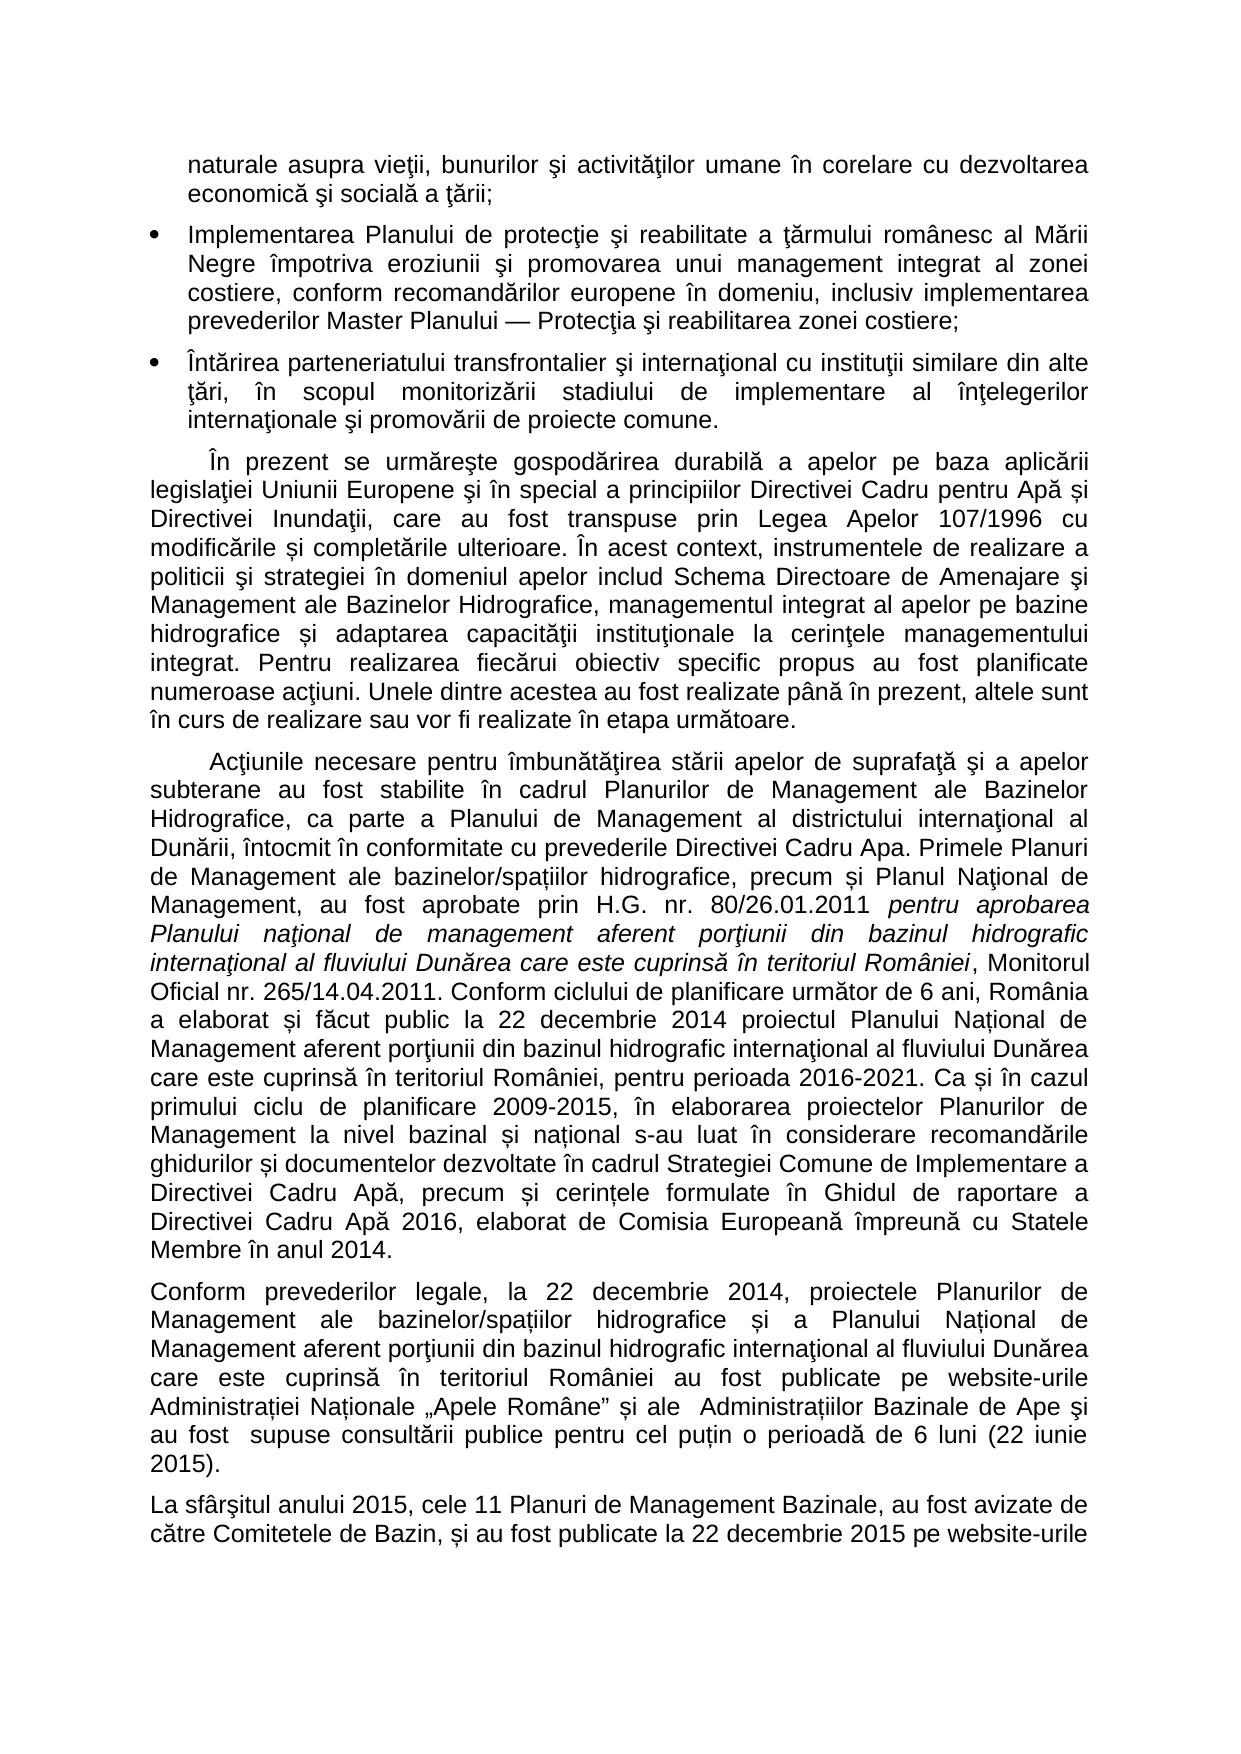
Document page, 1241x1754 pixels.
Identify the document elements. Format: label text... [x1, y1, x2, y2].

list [150, 150, 1090, 207]
text Acţiunile necesare pentru îmbunătăţirea stării apelor de suprafaţă şi a apelor subterane au fost stabilite în cadrul Planurilor de Management ale Bazinelor Hidrografice, ca parte a Planului de Management al districtului internaţional al Dunării, întocmit în conformitate cu prevederile Directivei Cadru Apa. Primele Planuri de Management ale bazinelor/spațiilor hidrografice, precum și Planul Naţional de Management, au fost aprobate prin H.G. nr. 80/26.01.2011 pentru aprobarea Planului naţional de management aferent porţiunii din bazinul hidrografic internaţional al fluviului Dunărea care este cuprinsă în teritoriul României, Monitorul Oficial nr. 265/14.04.2011. Conform ciclului de planificare următor de 6 ani, România a elaborat și făcut public la 22 decembrie 2014 proiectul Planului Național de Management aferent porţiunii din bazinul hidrografic internaţional al fluviului Dunărea care este cuprinsă în teritoriul României, pentru perioada 2016-2021. Ca și în cazul primului ciclu de planificare 2009-2015, în elaborarea proiectelor Planurilor de Management la nivel bazinal și național s-au luat în considerare recomandările ghidurilor și documentelor dezvoltate în cadrul Strategiei Comune de Implementare a Directivei Cadru Apă, precum și cerințele formulate în Ghidul de raportare a Directivei Cadru Apă 2016, elaborat de Comisia Europeană împreună cu Statele Membre în anul 2014. [150, 746, 1090, 1264]
text În prezent se urmăreşte gospodărirea durabilă a apelor pe baza aplicării legislaţiei Uniunii Europene şi în special a principiilor Directivei Cadru pentru Apă și Directivei Inundaţii, care au fost transpuse prin Legea Apelor 107/1996 cu modificările și completările ulterioare. În acest context, instrumentele de realizare a politicii şi strategiei în domeniul apelor includ Schema Directoare de Amenajare şi Management ale Bazinelor Hidrografice, managementul integrat al apelor pe bazine hidrografice și adaptarea capacităţii instituţionale la cerinţele managementului integrat. Pentru realizarea fiecărui obiectiv specific propus au fost planificate numeroase acţiuni. Unele dintre acestea au fost realizate până în prezent, altele sunt în curs de realizare sau vor fi realizate în etapa următoare. [150, 446, 1090, 734]
list Implementarea Planului de protecţie şi reabilitate a ţărmului românesc al Mării Negre împotriva eroziunii şi promovarea unui management integrat al zonei costiere, conform recomandărilor europene în domeniu, inclusiv implementarea prevederilor Master Planului ― Protecţia şi reabilitarea zonei costiere; [150, 220, 1090, 335]
list Întărirea parteneriatului transfrontalier şi internaţional cu instituţii similare din alte ţări, în scopul monitorizării stadiului de implementare al înţelegerilor internaţionale şi promovării de proiecte comune. [150, 348, 1090, 434]
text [150, 1490, 1090, 1548]
text Conform prevederilor legale, la 22 decembrie 2014, proiectele Planurilor de Management ale bazinelor/spațiilor hidrografice și a Planului Național de Management aferent porţiunii din bazinul hidrografic internaţional al fluviului Dunărea care este cuprinsă în teritoriul României au fost publicate pe website-urile Administrației Naționale „Apele Române” și ale Administrațiilor Bazinale de Ape şi au fost supuse consultării publice pentru cel puțin o perioadă de 6 luni (22 iunie 2015). [150, 1276, 1090, 1478]
